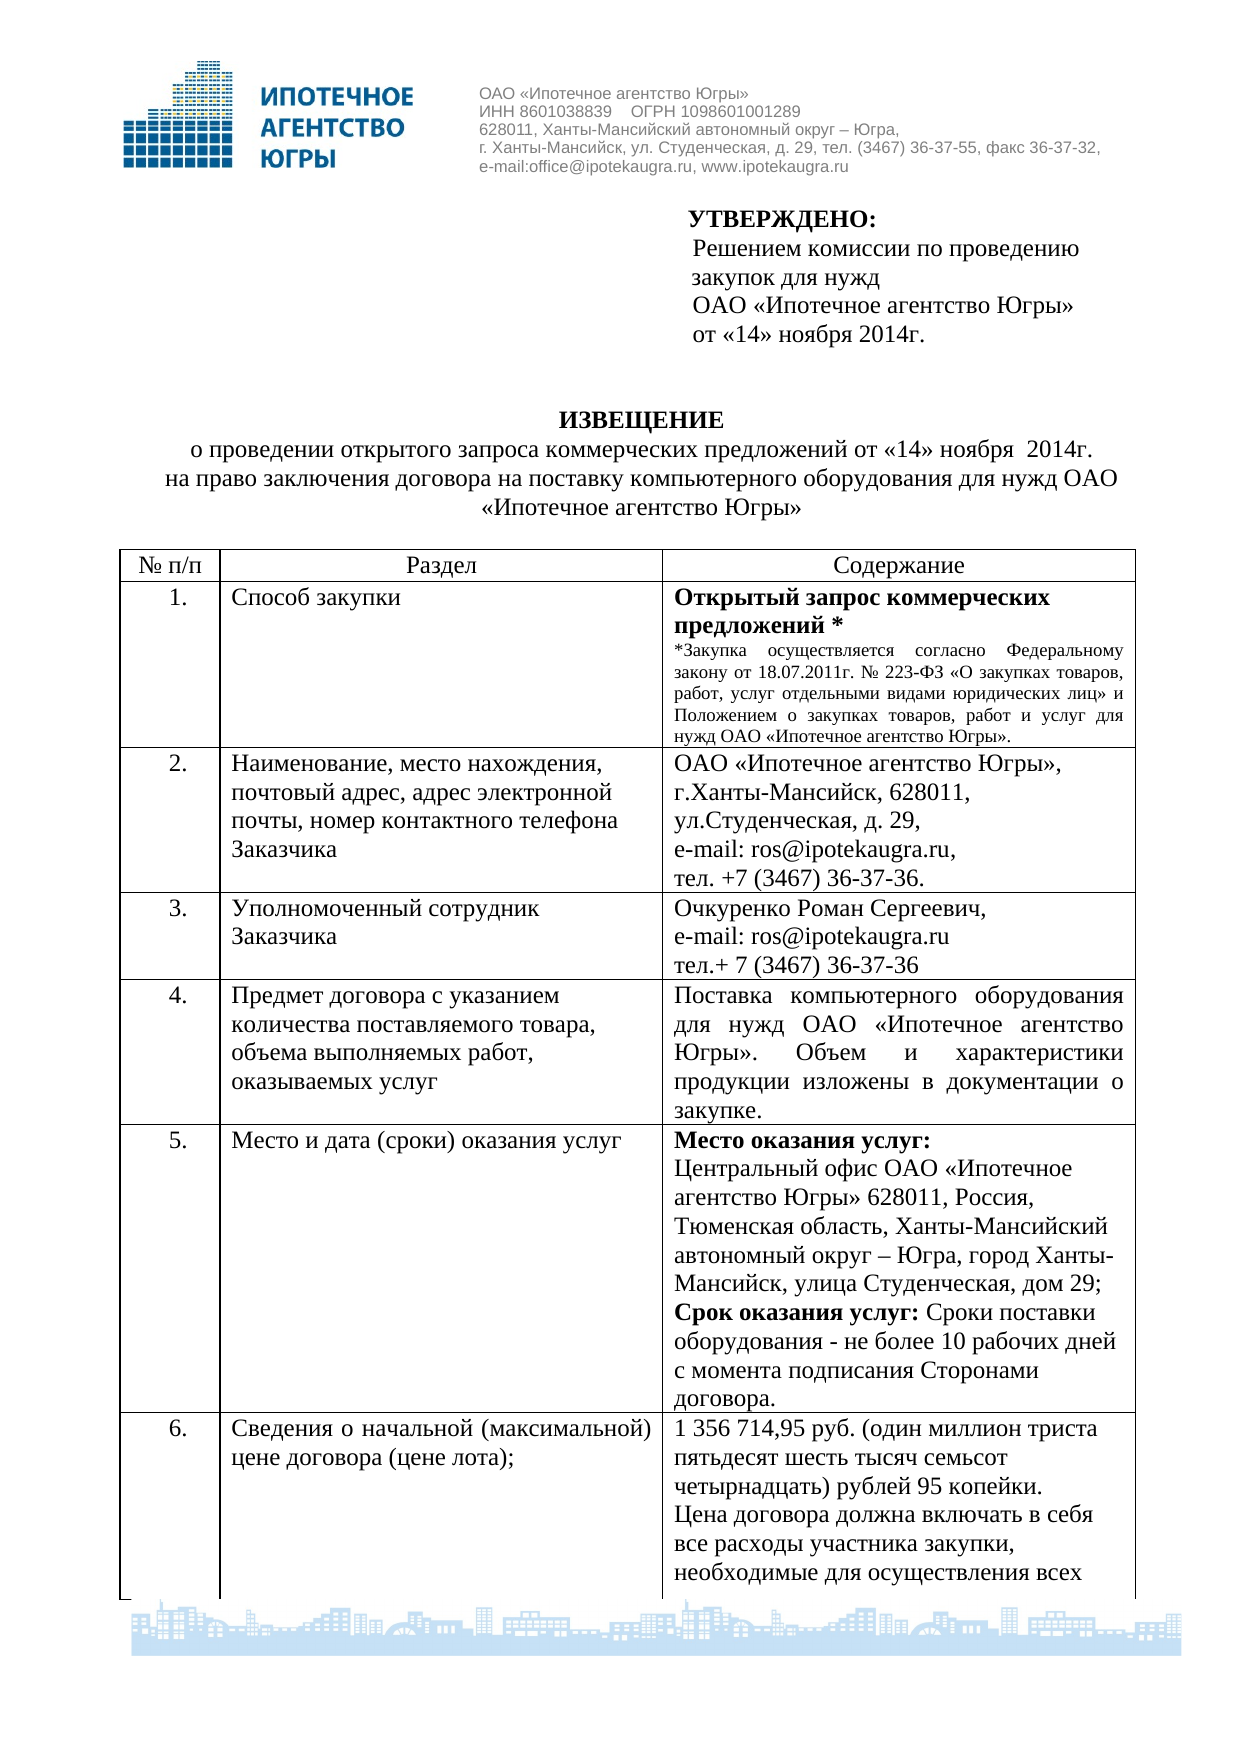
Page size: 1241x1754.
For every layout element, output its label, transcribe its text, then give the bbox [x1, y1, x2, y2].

text ОАО «Ипотечное агентство Югры» [692, 291, 1152, 319]
table_cell [121, 980, 219, 1124]
picture [131, 1599, 1182, 1656]
picture [123, 61, 413, 168]
table_header Содержание [663, 550, 1135, 581]
text закупок для нужд [131, 262, 1152, 291]
table_cell Поставка компьютерного оборудования для нужд ОАО «Ипотечное агентство Югры». Объем и характеристики продукции изложены в документации о закупке. [663, 980, 1135, 1124]
table_cell Открытый запрос коммерческих предложений * *Закупка осуществляется согласно Федеральному закону от 18.07.2011г. № 223-ФЗ «О закупках товаров, работ, услуг отдельными видами юридических лиц» и Положением о закупках товаров, работ и услуг для нужд ОАО «Ипотечное агентство Югры». [663, 582, 1135, 747]
table_cell Наименование, место нахождения, почтовый адрес, адрес электронной почты, номер контактного телефона Заказчика [221, 748, 662, 892]
text e-mail:office@ipotekaugra.ru, www.ipotekaugra.ru [131, 157, 1152, 176]
text ИЗВЕЩЕНИЕ [131, 406, 1152, 434]
table_cell Очкуренко Роман Сергеевич, e-mail: ros@ipotekaugra.ru тел.+ 7 (3467) 36-37-36 [663, 893, 1135, 979]
text от «14» ноября 2014г. [692, 319, 1152, 348]
text ИНН 8601038839 ОГРН 1098601001289 [131, 103, 1152, 121]
text о проведении открытого запроса коммерческих предложений от «14» ноября 2014г. [131, 434, 1152, 463]
table_header Раздел [221, 550, 662, 581]
text 628011, Ханты-Мансийский автономный округ – Югра, [131, 121, 1152, 139]
text ОАО «Ипотечное агентство Югры» [131, 85, 1152, 103]
text г. Ханты-Мансийск, ул. Студенческая, д. 29, тел. (3467) 36-37-55, факс 36-37-32, [131, 139, 1152, 157]
table_cell [121, 893, 219, 979]
table_cell ОАО «Ипотечное агентство Югры», г.Ханты-Мансийск, 628011, ул.Студенческая, д. 29, e-mail: ros@ipotekaugra.ru, тел. +7 (3467) 36-37-36. [663, 748, 1135, 892]
table_cell Место оказания услуг: Центральный офис ОАО «Ипотечное агентство Югры» 628011, Россия, Тюменская область, Ханты-Мансийский автономный округ – Югра, город Ханты-Мансийск, улица Студенческая, дом 29; Срок оказания услуг: Сроки поставки оборудования - не более 10 рабочих дней с момента подписания Сторонами договора. [663, 1125, 1135, 1412]
table_cell Способ закупки [221, 582, 662, 747]
text на право заключения договора на поставку компьютерного оборудования для нужд ОАО «Ипотечное агентство Югры» [131, 463, 1152, 521]
text Решением комиссии по проведению [692, 233, 1152, 262]
text УТВЕРЖДЕНО: [131, 204, 1152, 233]
table_cell Уполномоченный сотрудник Заказчика [221, 893, 662, 979]
table_cell [121, 1413, 219, 1599]
table_cell Место и дата (сроки) оказания услуг [221, 1125, 662, 1412]
table_cell [121, 748, 219, 892]
table_cell Предмет договора с указанием количества поставляемого товара, объема выполняемых работ, оказываемых услуг [221, 980, 662, 1124]
table_cell Cведения о начальной (максимальной) цене договора (цене лота); [221, 1413, 662, 1599]
table_cell [121, 1125, 219, 1412]
table_header № п/п [121, 550, 219, 581]
table_cell [121, 582, 219, 747]
